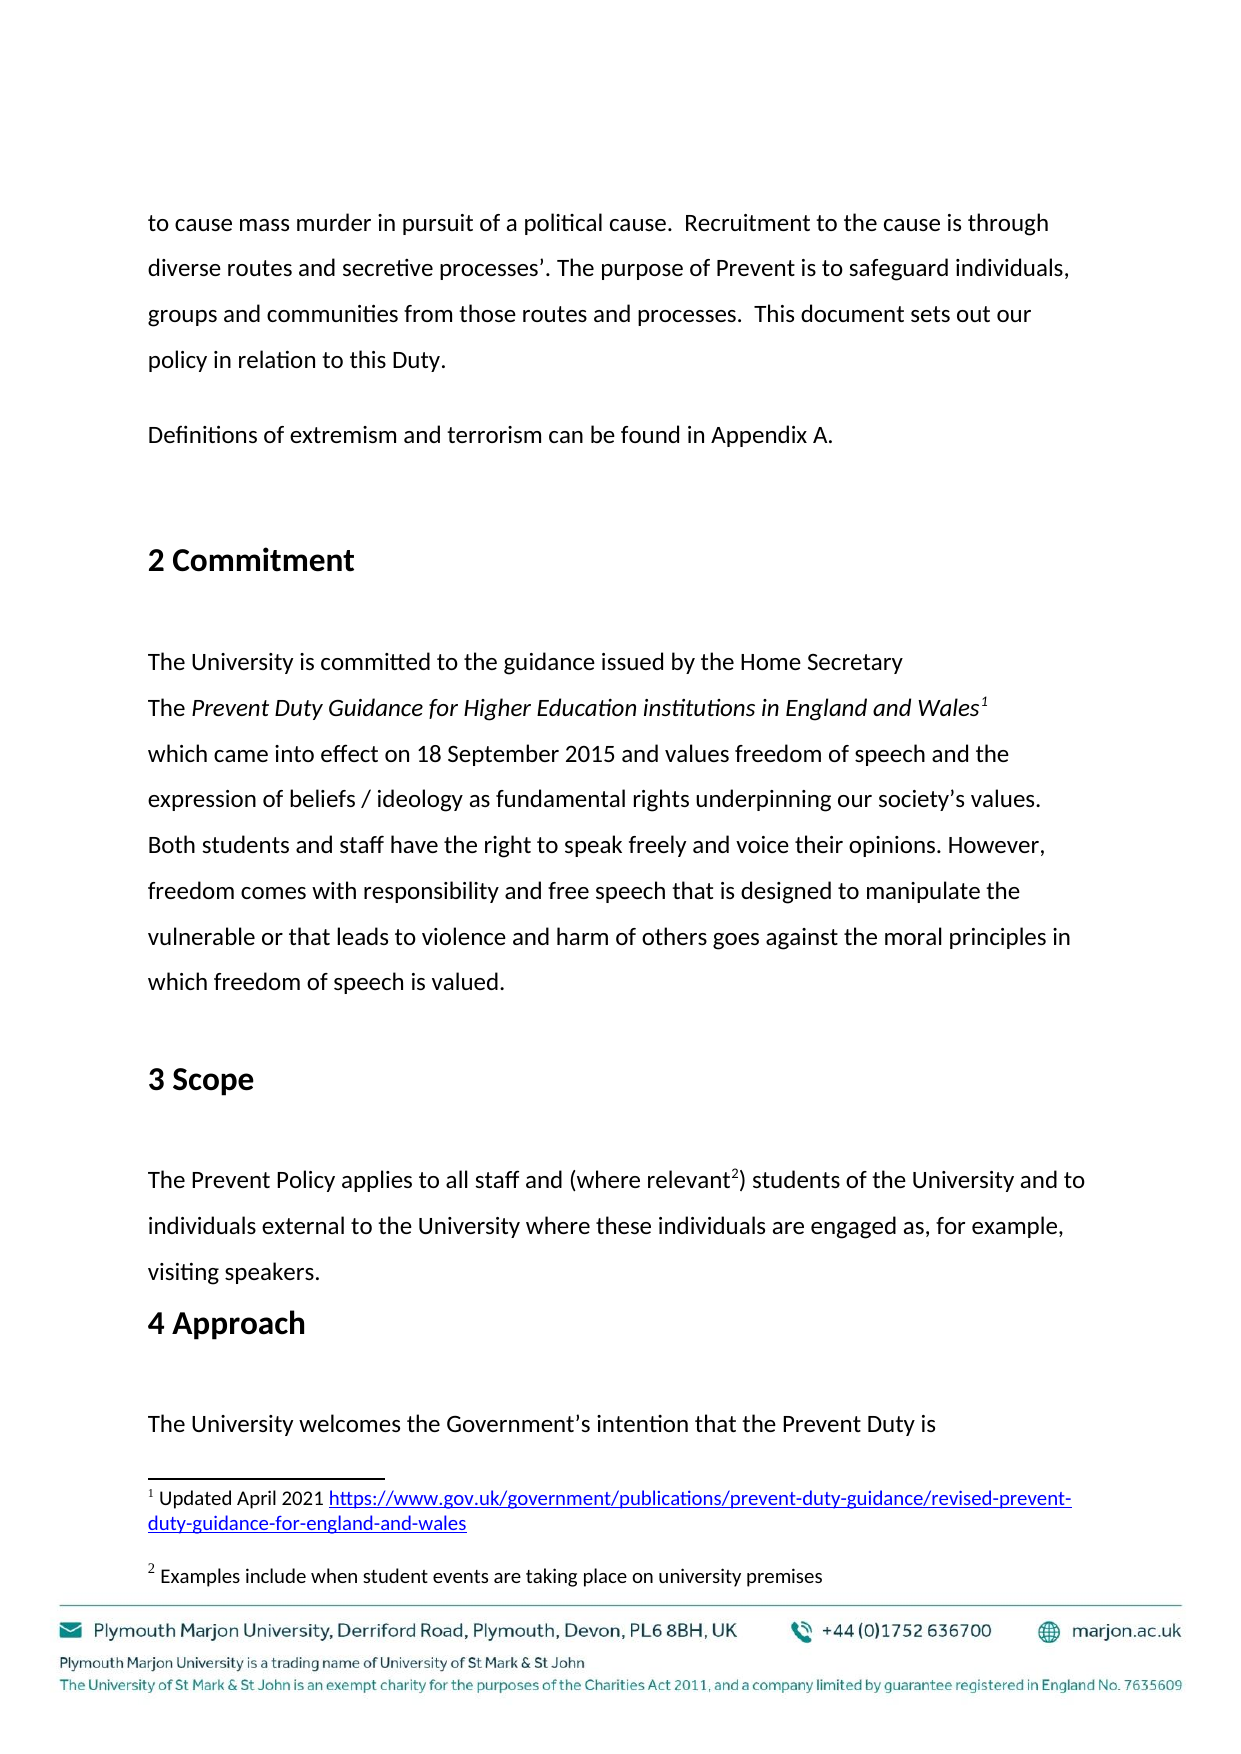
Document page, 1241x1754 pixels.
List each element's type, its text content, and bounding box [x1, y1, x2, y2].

text Definitions of extremism and terrorism can be found in Appendix A. [148, 419, 1092, 449]
text 4 Approach [148, 1302, 1092, 1342]
text 2 Commitment [148, 539, 1092, 580]
text The University is committed to the guidance issued by the Home Secretary [148, 646, 1092, 677]
text 3 Scope [148, 1058, 1092, 1098]
text The Prevent Policy applies to all staff and (where relevant) students of the University and to individuals external to the University where these individuals are engaged as, for example, visiting speakers. [148, 1164, 1092, 1287]
picture [0, 1542, 1241, 1750]
text which came into effect on 18 September 2015 and values freedom of speech and the expression of beliefs / ideology as fundamental rights underpinning our society’s values. Both students and staff have the right to speak freely and voice their opinions. However, freedom comes with responsibility and free speech that is designed to manipulate the vulnerable or that leads to violence and harm of others goes against the moral principles in which freedom of speech is valued. [148, 738, 1092, 997]
text The Prevent Duty Guidance for Higher Education institutions in England and Wales [148, 692, 1092, 722]
text The University welcomes the Government’s intention that the Prevent Duty is [148, 1408, 1092, 1439]
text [148, 207, 1092, 374]
